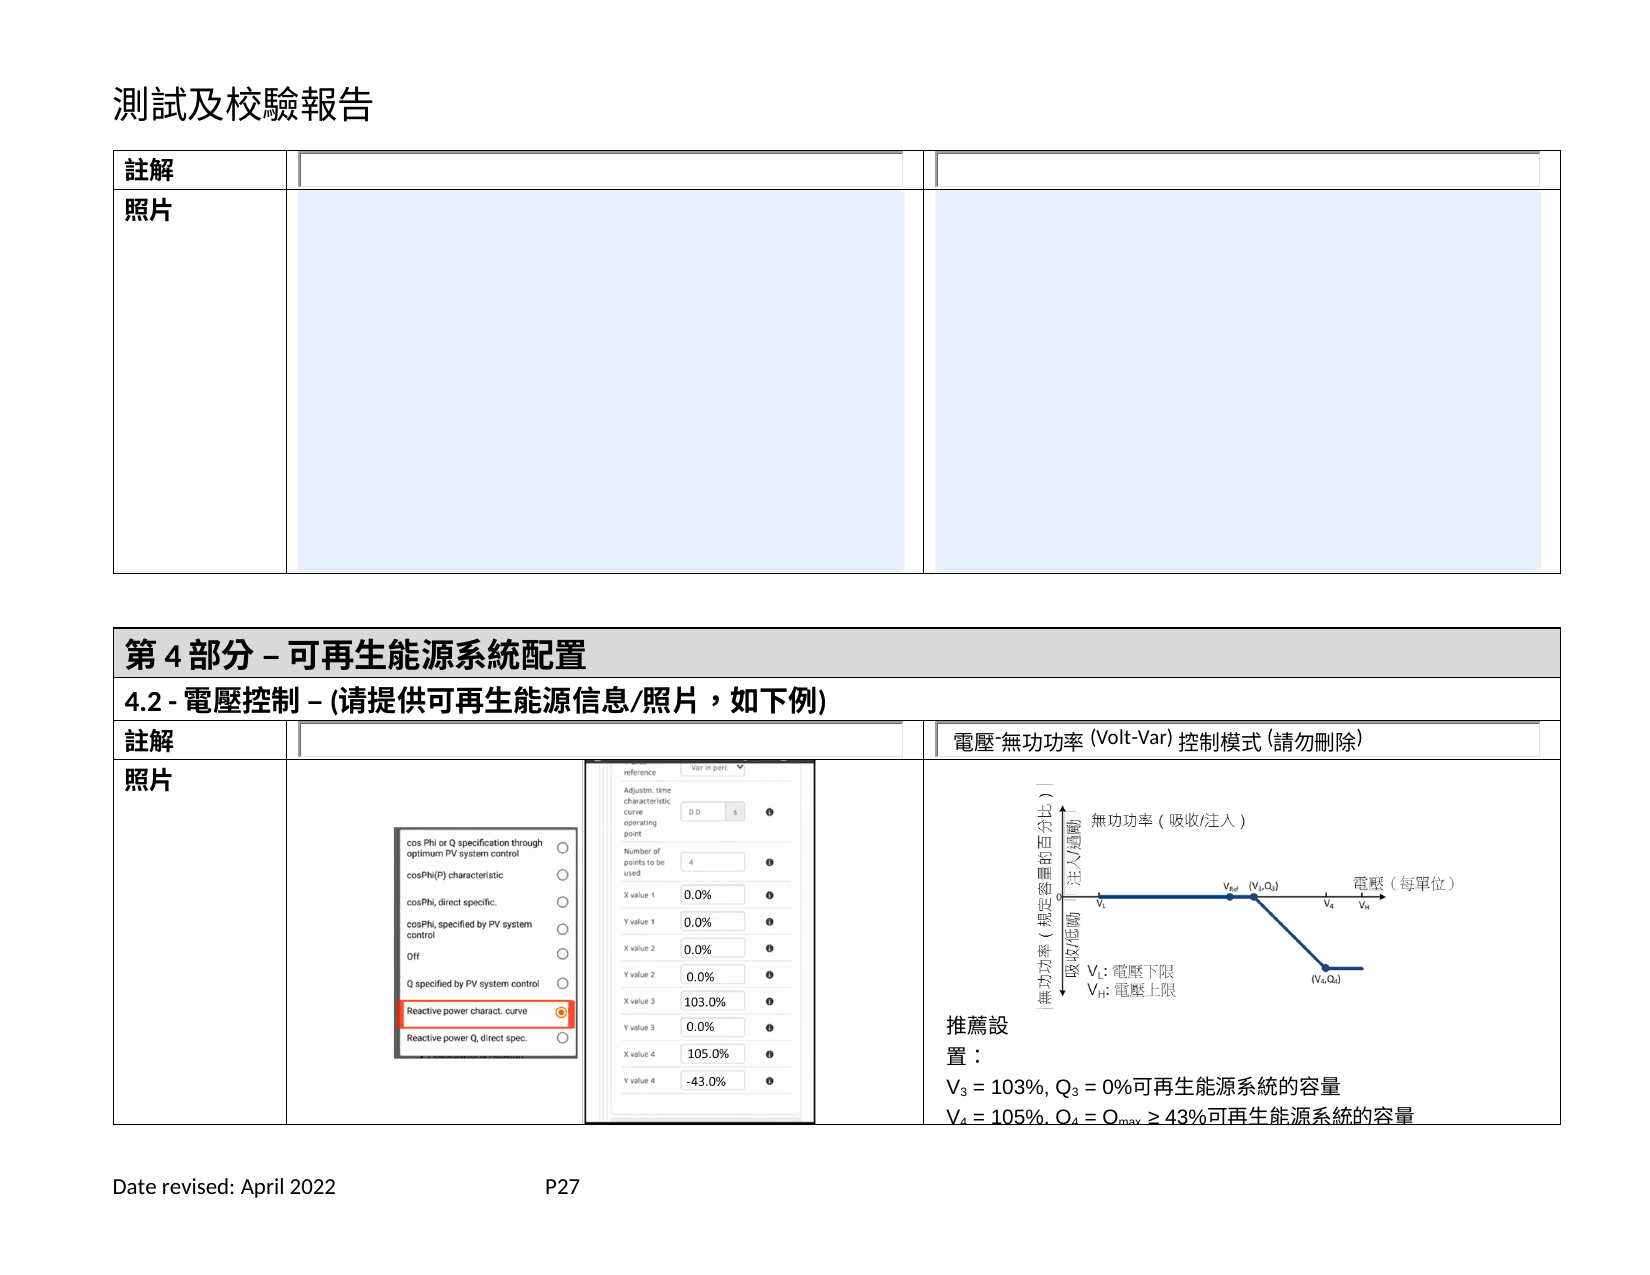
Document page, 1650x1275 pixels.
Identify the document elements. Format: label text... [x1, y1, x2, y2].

table_cell [287, 151, 298, 189]
table_cell 照片 [114, 190, 286, 573]
table_cell [924, 721, 935, 759]
table_cell [1542, 721, 1560, 759]
table_cell 照片 [114, 760, 286, 1124]
picture [934, 190, 1542, 572]
picture [393, 760, 817, 1124]
table_cell 推薦設置： V3 = 103%, Q3 = 0%可再生能源系統的容量 V4 = 105%, Q4 = Qmax ≥ 43%可再生能源系統的容量 [924, 760, 1560, 1124]
table_cell [905, 151, 923, 189]
table_cell [905, 721, 923, 759]
table_cell [1542, 151, 1560, 189]
table_cell 註解 [114, 721, 286, 759]
table_header 第4部分 – 可再生能源系統配置 [114, 629, 1560, 677]
table_cell 4.2 - 電壓控制 – (请提供可再生能源信息/照片，如下例) [114, 678, 1560, 720]
table_cell 註解 [114, 151, 286, 189]
table_cell [924, 151, 935, 189]
table_cell [287, 721, 298, 759]
picture [1021, 779, 1469, 1011]
picture [297, 190, 905, 572]
